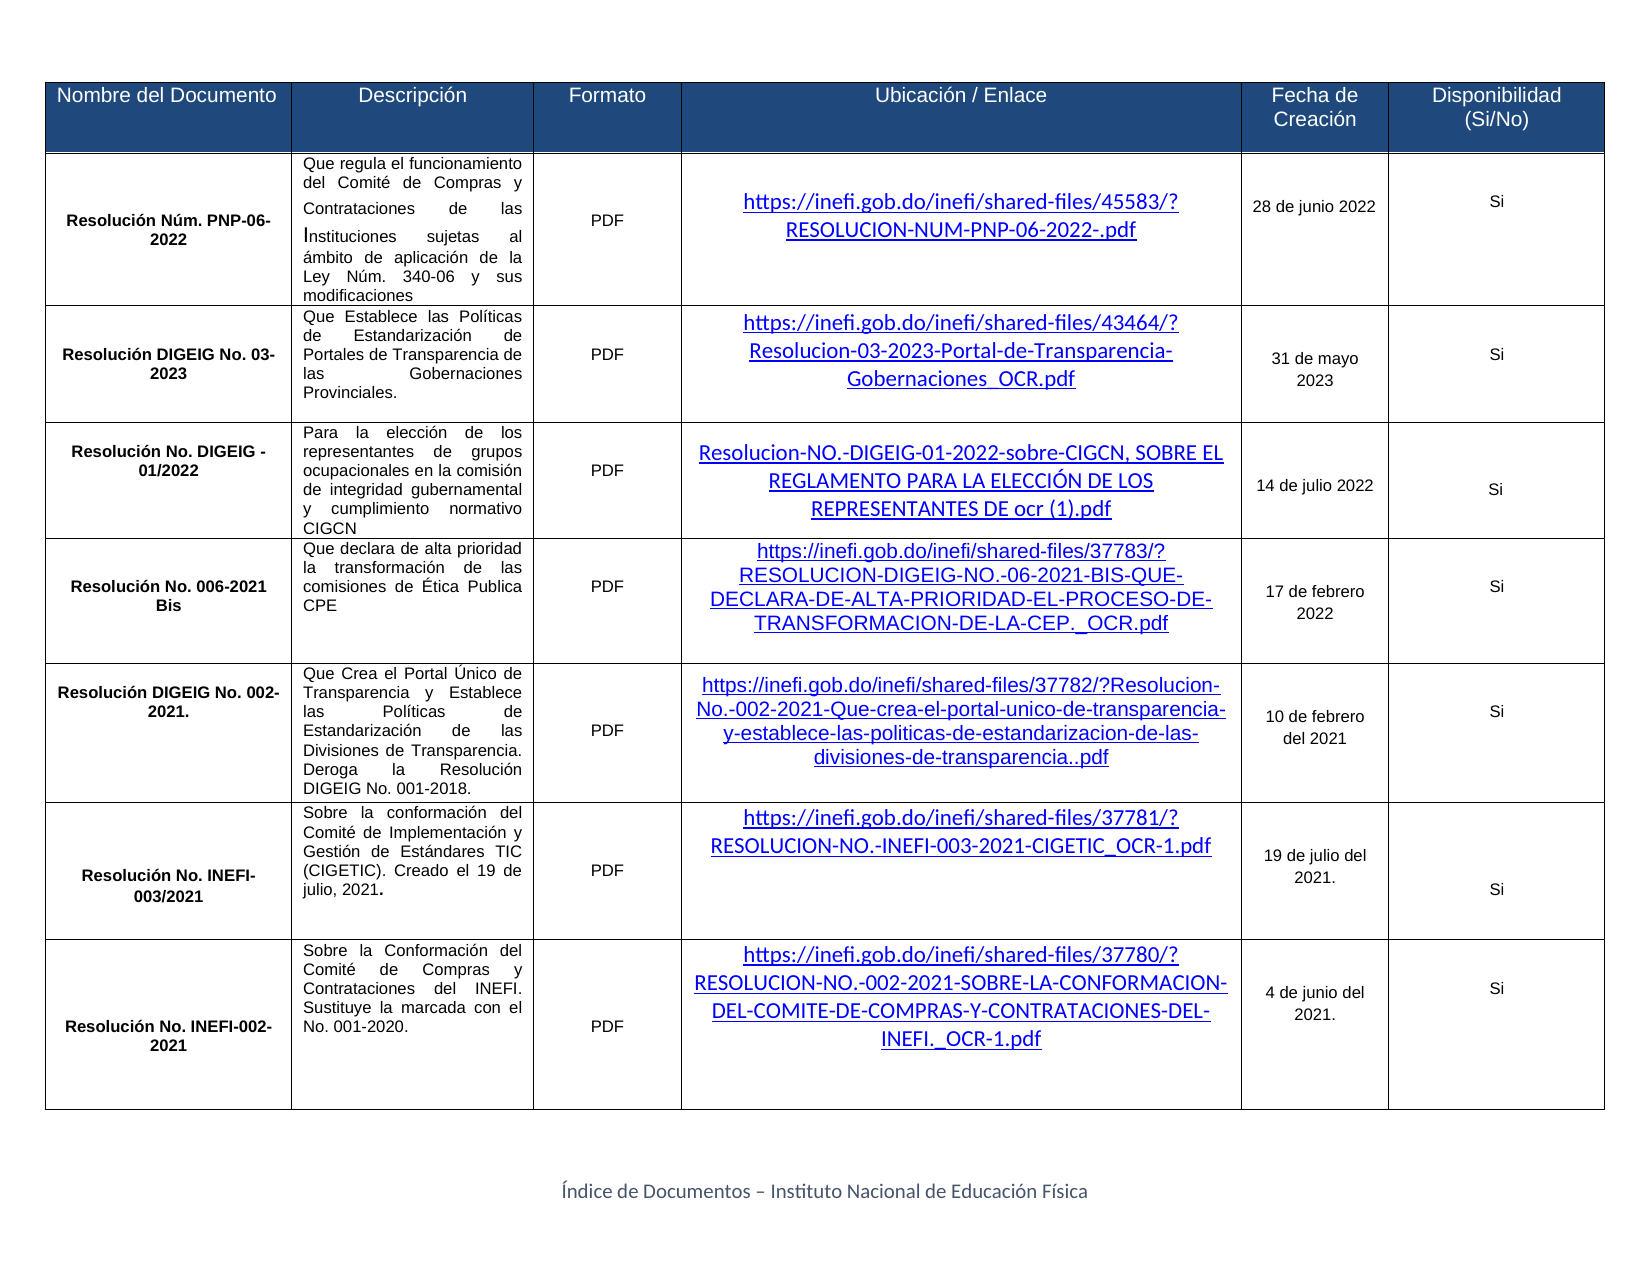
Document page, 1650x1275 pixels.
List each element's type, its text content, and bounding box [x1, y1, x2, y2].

table_cell Si [1389, 154, 1604, 305]
table_cell Que Crea el Portal Único de Transparencia y Establece las Políticas de Estandarización de las Divisiones de Transparencia. Deroga la Resolución DIGEIG No. 001-2018. [292, 664, 533, 802]
table_header Formato [534, 83, 681, 152]
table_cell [682, 940, 1241, 1108]
table_cell https://inefi.gob.do/inefi/shared-files/37783/?RESOLUCION-DIGEIG-NO.-06-2021-BIS-QUE-DECLARA-DE-ALTA-PRIORIDAD-EL-PROCESO-DE-TRANSFORMACION-DE-LA-CEP._OCR.pdf [682, 539, 1241, 663]
table_cell Resolución DIGEIG No. 03-2023 [46, 306, 291, 422]
table_cell Si [1389, 306, 1604, 422]
table_cell PDF [534, 306, 681, 422]
table_cell Que regula el funcionamiento del Comité de Compras y Contrataciones de las Instituciones sujetas al ámbito de aplicación de la Ley Núm. 340-06 y sus modificaciones [292, 154, 533, 305]
table_cell 14 de julio 2022 [1242, 423, 1388, 538]
table_cell Resolución Núm. PNP-06-2022 [46, 154, 291, 305]
table_cell https://inefi.gob.do/inefi/shared-files/43464/?Resolucion-03-2023-Portal-de-Transparencia-Gobernaciones_OCR.pdf [682, 306, 1241, 422]
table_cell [292, 940, 533, 1108]
table_header Ubicación / Enlace [682, 83, 1241, 152]
table_cell https://inefi.gob.do/inefi/shared-files/45583/?RESOLUCION-NUM-PNP-06-2022-.pdf [682, 154, 1241, 305]
table_header Descripción [292, 83, 533, 152]
table_cell Si [1389, 803, 1604, 939]
table_cell Resolución No. INEFI-003/2021 [46, 803, 291, 939]
table_cell PDF [534, 803, 681, 939]
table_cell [1242, 940, 1388, 1108]
table_cell Para la elección de los representantes de grupos ocupacionales en la comisión de integridad gubernamental y cumplimiento normativo CIGCN [292, 423, 533, 538]
table_cell Si [1389, 664, 1604, 802]
table_cell 31 de mayo 2023 [1242, 306, 1388, 422]
table_cell 28 de junio 2022 [1242, 154, 1388, 305]
table_cell https://inefi.gob.do/inefi/shared-files/37782/?Resolucion-No.-002-2021-Que-crea-el-portal-unico-de-transparencia-y-establece-las-politicas-de-estandarizacion-de-las-divisiones-de-transparencia..pdf [682, 664, 1241, 802]
table_cell Si [1389, 539, 1604, 663]
table_cell PDF [534, 154, 681, 305]
table_cell PDF [534, 664, 681, 802]
table_cell Resolucion-NO.-DIGEIG-01-2022-sobre-CIGCN, SOBRE EL REGLAMENTO PARA LA ELECCIÓN DE LOS REPRESENTANTES DE ocr (1).pdf [682, 423, 1241, 538]
table_cell PDF [534, 423, 681, 538]
table_header Fecha de Creación [1242, 83, 1388, 152]
table_cell PDF [534, 940, 681, 1108]
table_cell 10 de febrero del 2021 [1242, 664, 1388, 802]
table_header Disponibilidad (Si/No) [1389, 83, 1604, 152]
table_cell PDF [534, 539, 681, 663]
table_cell Que Establece las Políticas de Estandarización de Portales de Transparencia de las Gobernaciones Provinciales. [292, 306, 533, 422]
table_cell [46, 940, 291, 1108]
table_header Nombre del Documento [46, 83, 291, 152]
table_cell 19 de julio del 2021. [1242, 803, 1388, 939]
table_cell Resolución No. 006-2021 Bis [46, 539, 291, 663]
table_cell Que declara de alta prioridad la transformación de las comisiones de Ética Publica CPE [292, 539, 533, 663]
table_cell Resolución DIGEIG No. 002-2021. [46, 664, 291, 802]
table_cell Sobre la conformación del Comité de Implementación y Gestión de Estándares TIC (CIGETIC). Creado el 19 de julio, 2021. [292, 803, 533, 939]
table_cell Si [1389, 940, 1604, 1108]
table_cell 17 de febrero 2022 [1242, 539, 1388, 663]
table_cell Si [1389, 423, 1604, 538]
table_cell https://inefi.gob.do/inefi/shared-files/37781/?RESOLUCION-NO.-INEFI-003-2021-CIGETIC_OCR-1.pdf [682, 803, 1241, 939]
table_cell Resolución No. DIGEIG -01/2022 [46, 423, 291, 538]
